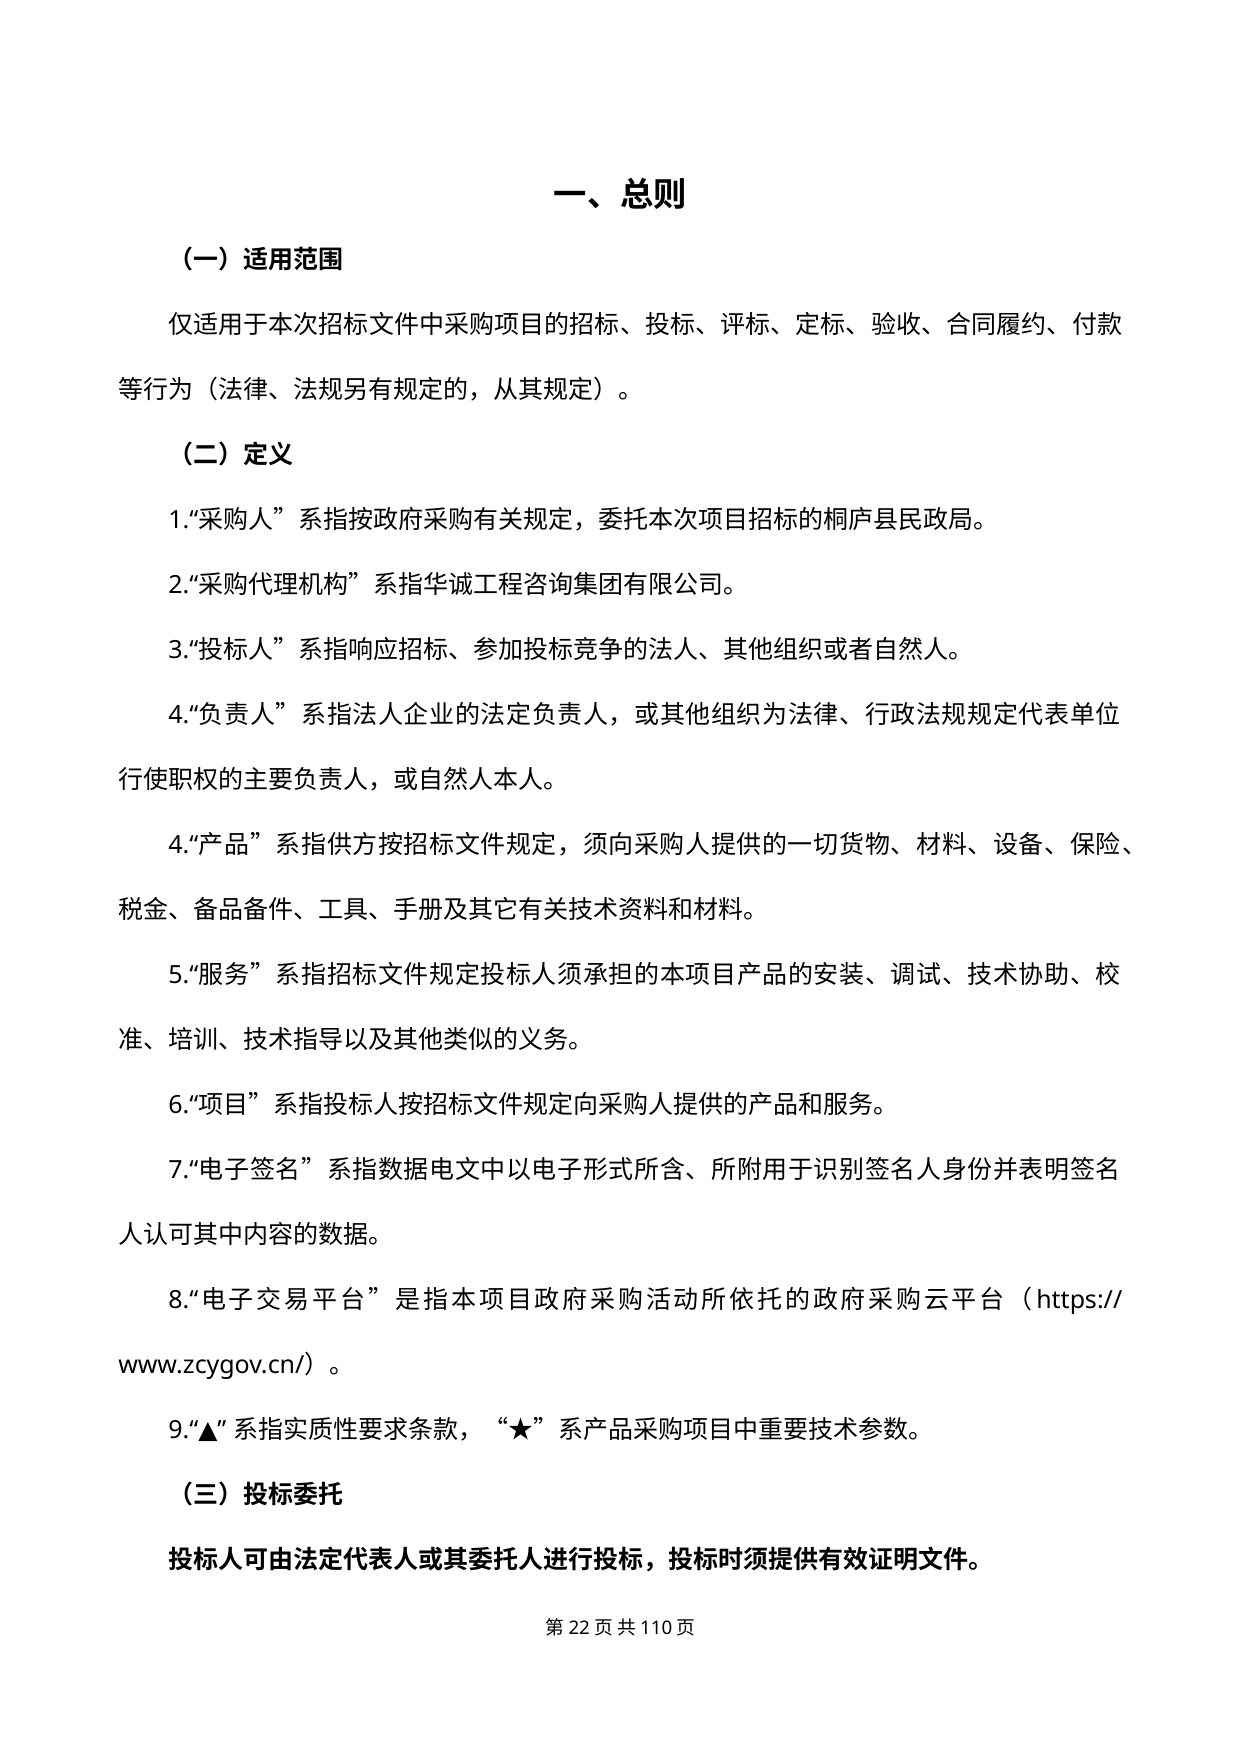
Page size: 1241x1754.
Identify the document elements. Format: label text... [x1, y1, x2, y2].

text 5.“服务”系指招标文件规定投标人须承担的本项目产品的安装、调试、技术协助、校准、培训、技术指导以及其他类似的义务。 [118, 940, 1122, 1070]
text 6.“项目”系指投标人按招标文件规定向采购人提供的产品和服务。 [118, 1070, 1122, 1135]
text 8.“电子交易平台”是指本项目政府采购活动所依托的政府采购云平台（https://www.zcygov.cn/）。 [118, 1265, 1122, 1395]
text （一）适用范围 [118, 225, 1122, 290]
text 2.“采购代理机构”系指华诚工程咨询集团有限公司。 [118, 550, 1122, 615]
text （三）投标委托 [118, 1460, 1122, 1525]
text 9.“▲” 系指实质性要求条款，“★”系产品采购项目中重要技术参数。 [118, 1395, 1122, 1460]
subtitle 一、总则 [118, 160, 1122, 225]
text 投标人可由法定代表人或其委托人进行投标，投标时须提供有效证明文件。 [118, 1525, 1122, 1590]
text 7.“电子签名”系指数据电文中以电子形式所含、所附用于识别签名人身份并表明签名人认可其中内容的数据。 [118, 1135, 1122, 1265]
text （二）定义 [118, 420, 1122, 485]
text 3.“投标人”系指响应招标、参加投标竞争的法人、其他组织或者自然人。 [118, 615, 1122, 680]
text 1.“采购人”系指按政府采购有关规定，委托本次项目招标的桐庐县民政局。 [118, 485, 1122, 550]
text 仅适用于本次招标文件中采购项目的招标、投标、评标、定标、验收、合同履约、付款等行为（法律、法规另有规定的，从其规定）。 [118, 290, 1122, 420]
text 4.“产品”系指供方按招标文件规定，须向采购人提供的一切货物、材料、设备、保险、税金、备品备件、工具、手册及其它有关技术资料和材料。 [118, 810, 1122, 940]
text 4.“负责人”系指法人企业的法定负责人，或其他组织为法律、行政法规规定代表单位行使职权的主要负责人，或自然人本人。 [118, 680, 1122, 810]
